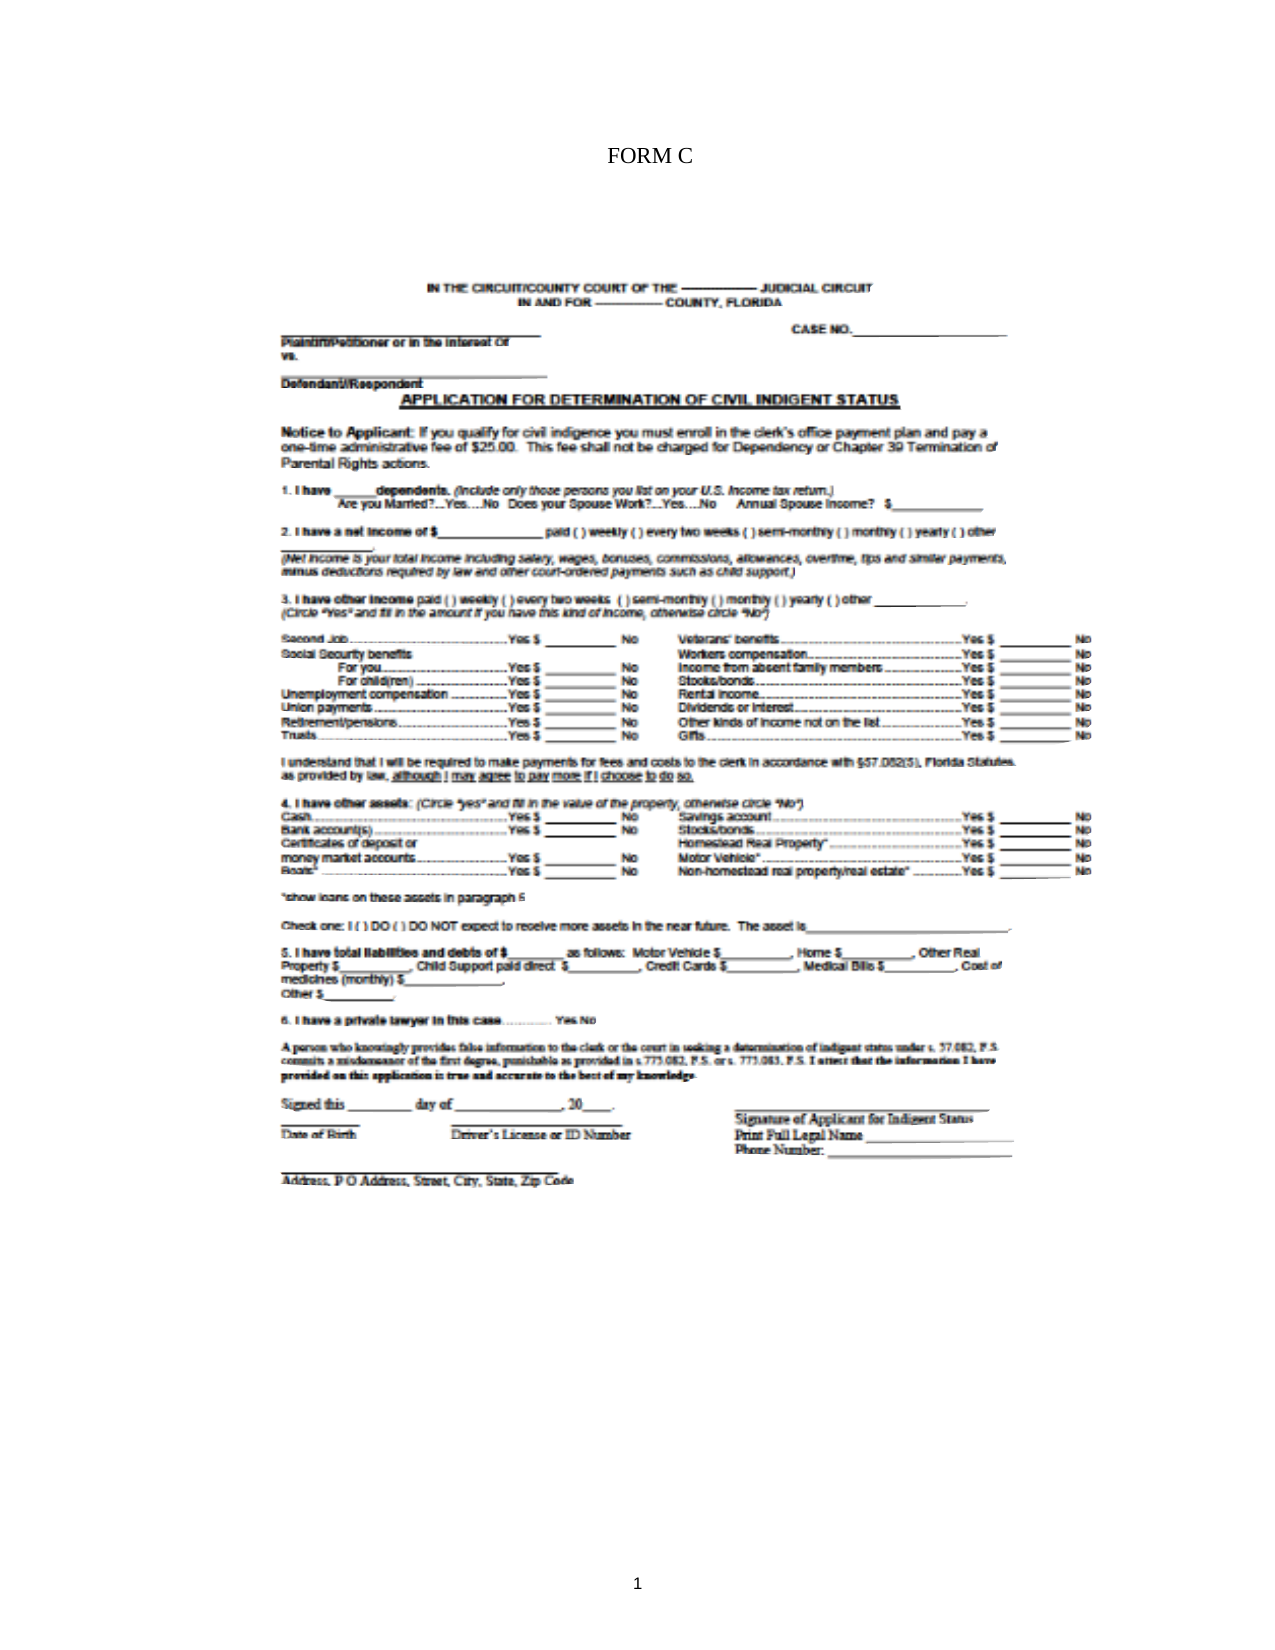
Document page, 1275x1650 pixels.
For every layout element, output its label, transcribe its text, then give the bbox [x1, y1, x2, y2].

text FORM C [89, 142, 1210, 168]
